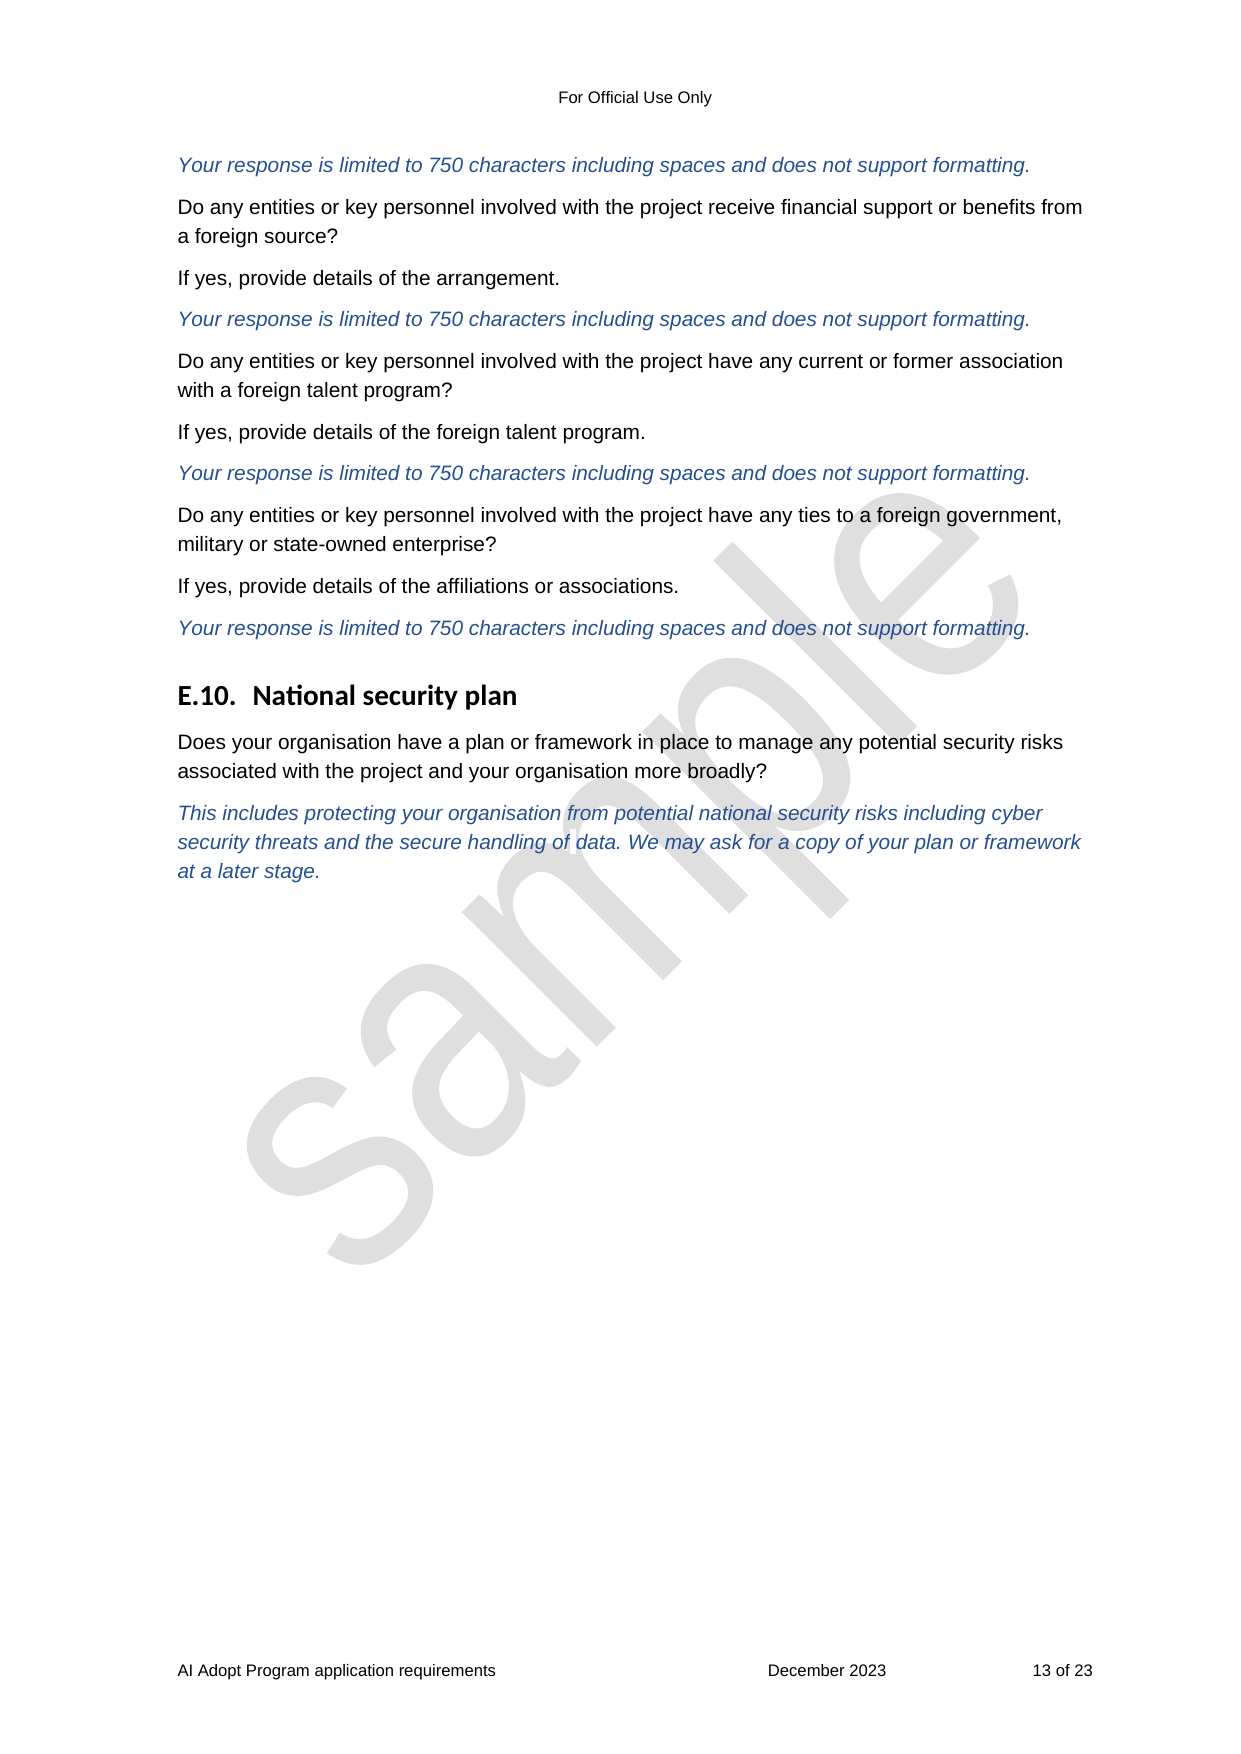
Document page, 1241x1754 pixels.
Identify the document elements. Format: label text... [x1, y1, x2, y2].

text Do any entities or key personnel involved with the project have any ties to a foreign government, military or state-owned enterprise? [177, 498, 1092, 556]
text This includes protecting your organisation from potential national security risks including cyber security threats and the secure handling of data. We may ask for a copy of your plan or framework at a later stage. [177, 796, 1092, 883]
text If yes, provide details of the arrangement. [177, 260, 1092, 289]
subtitle National security plan [177, 677, 1092, 712]
text Your response is limited to 750 characters including spaces and does not support formatting. [177, 456, 1092, 485]
text Do any entities or key personnel involved with the project have any current or former association with a foreign talent program? [177, 343, 1092, 402]
text Do any entities or key personnel involved with the project receive financial support or benefits from a foreign source? [177, 189, 1092, 248]
text Your response is limited to 750 characters including spaces and does not support formatting. [177, 302, 1092, 331]
text Your response is limited to 750 characters including spaces and does not support formatting. [177, 148, 1092, 177]
text Your response is limited to 750 characters including spaces and does not support formatting. [177, 610, 1092, 639]
text Does your organisation have a plan or framework in place to manage any potential security risks associated with the project and your organisation more broadly? [177, 725, 1092, 783]
text If yes, provide details of the foreign talent program. [177, 414, 1092, 443]
text If yes, provide details of the affiliations or associations. [177, 568, 1092, 598]
